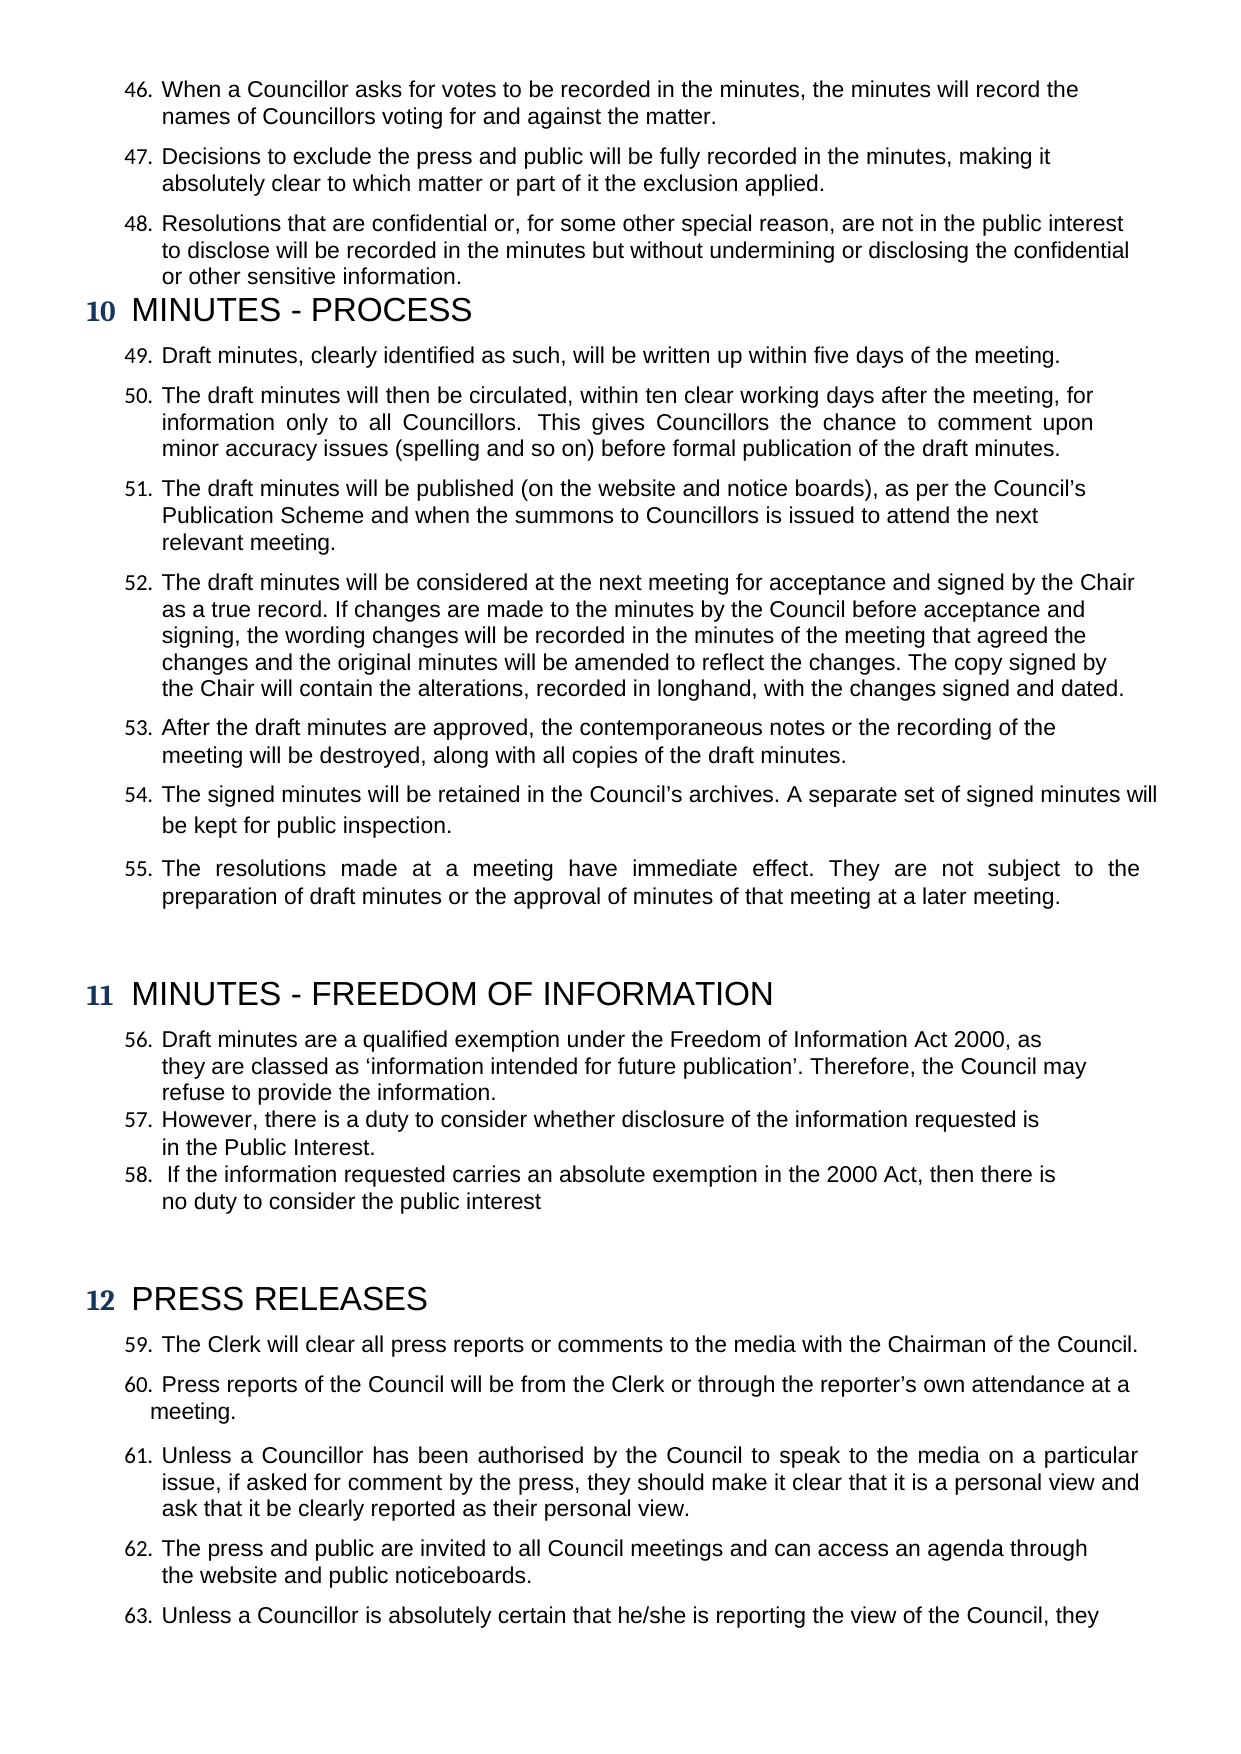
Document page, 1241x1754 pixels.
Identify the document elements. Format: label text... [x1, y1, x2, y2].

list The resolutions made at a meeting have immediate effect. They are not subject to the preparation of draft minutes or the approval of minutes of that meeting at a later meeting. [124, 854, 1141, 909]
list The draft minutes will be published (on the website and notice boards), as per the Council’s Publication Scheme and when the summons to Councillors is issued to attend the next relevant meeting. [124, 474, 1109, 555]
subtitle PRESS RELEASES [87, 1279, 1165, 1317]
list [124, 1601, 1140, 1629]
list Resolutions that are confidential or, for some other special reason, are not in the public interest to disclose will be recorded in the minutes but without undermining or disclosing the confidential or other sensitive information. [124, 209, 1141, 289]
text be kept for public inspection. [87, 812, 1165, 838]
list If the information requested carries an absolute exemption in the 2000 Act, then there is no duty to consider the public interest [124, 1160, 1085, 1214]
list The draft minutes will then be circulated, within ten clear working days after the meeting, for information only to all Councillors. This gives Councillors the chance to comment upon minor accuracy issues (spelling and so on) before formal publication of the draft minutes. [124, 381, 1094, 462]
list The draft minutes will be considered at the next meeting for acceptance and signed by the Chair as a true record. If changes are made to the minutes by the Council before acceptance and signing, the wording changes will be recorded in the minutes of the meeting that agreed the changes and the original minutes will be amended to reflect the changes. The copy signed by the Chair will contain the alterations, recorded in longhand, with the changes signed and dated. [124, 568, 1144, 701]
list Draft minutes are a qualified exemption under the Freedom of Information Act 2000, as they are classed as ‘information intended for future publication’. Therefore, the Council may refuse to provide the information. [124, 1025, 1087, 1106]
list Draft minutes, clearly identified as such, will be written up within five days of the meeting. [124, 341, 1165, 369]
list The signed minutes will be retained in the Council’s archives. A separate set of signed minutes will [124, 781, 1165, 808]
subtitle MINUTES - FREEDOM OF INFORMATION [87, 974, 1165, 1012]
list When a Councillor asks for votes to be recorded in the minutes, the minutes will record the names of Councillors voting for and against the matter. [124, 75, 1141, 129]
list The press and public are invited to all Council meetings and can access an agenda through the website and public noticeboards. [124, 1534, 1097, 1589]
list Unless a Councillor has been authorised by the Council to speak to the media on a particular issue, if asked for comment by the press, they should make it clear that it is a personal view and ask that it be clearly reported as their personal view. [124, 1441, 1139, 1522]
subtitle MINUTES - PROCESS [87, 289, 1165, 328]
list The Clerk will clear all press reports or comments to the media with the Chairman of the Council. [124, 1330, 1165, 1358]
list After the draft minutes are approved, the contemporaneous notes or the recording of the meeting will be destroyed, along with all copies of the draft minutes. [124, 713, 1143, 768]
list Press reports of the Council will be from the Clerk or through the reporter’s own attendance at a [124, 1370, 1165, 1398]
text meeting. [75, 1398, 1165, 1424]
list Decisions to exclude the press and public will be fully recorded in the minutes, making it absolutely clear to which matter or part of it the exclusion applied. [124, 142, 1144, 196]
list However, there is a duty to consider whether disclosure of the information requested is in the Public Interest. [124, 1106, 1063, 1160]
